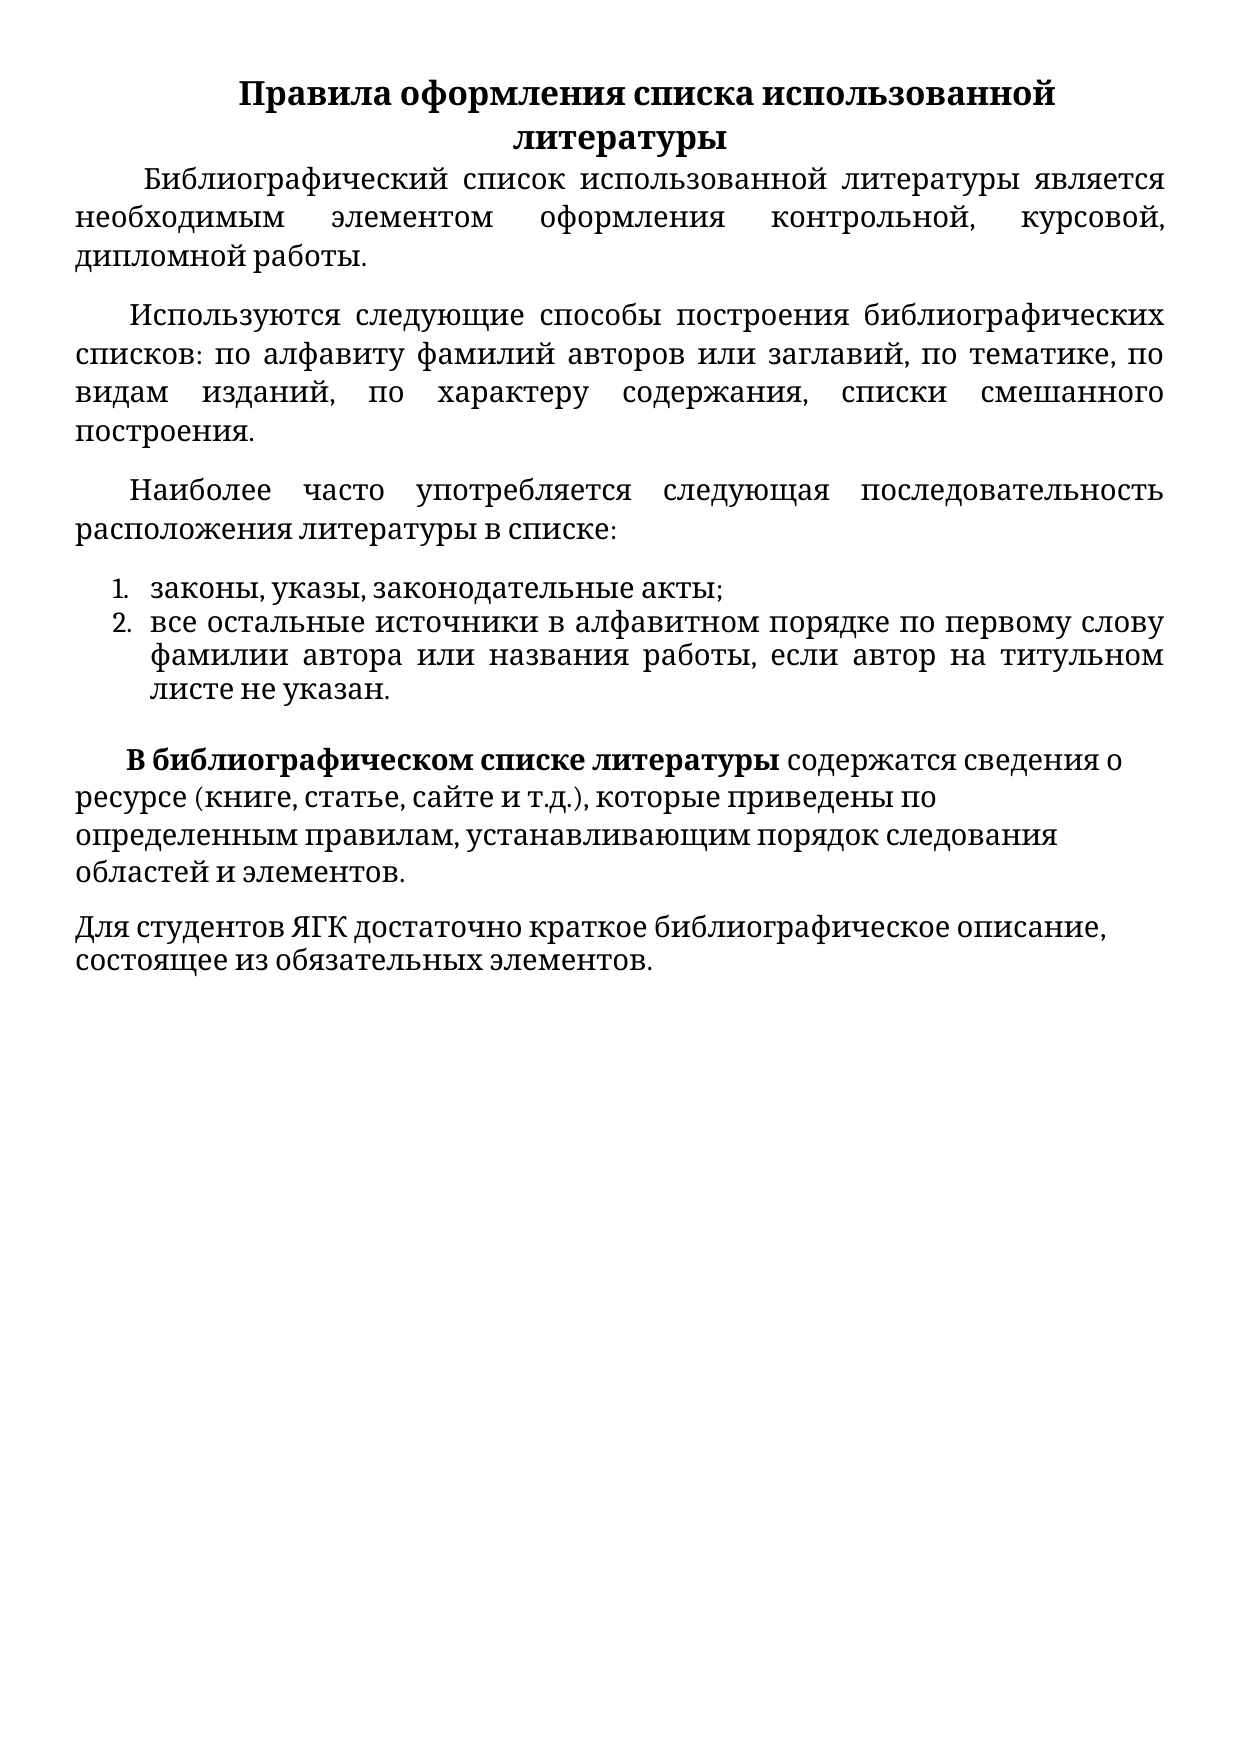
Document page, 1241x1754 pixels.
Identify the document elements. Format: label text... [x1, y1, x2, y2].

list все остальные источники в алфавитном порядке по первому слову фамилии автора или названия работы, если автор на титульном листе не указан. [112, 606, 1165, 707]
text Библиографический список использованной литературы является необходимым элементом оформления контрольной, курсовой, дипломной работы. [75, 163, 1165, 274]
text Правила оформления списка использованной литературы [75, 75, 1165, 157]
text Наиболее часто употребляется следующая последовательность расположения литературы в списке: [75, 474, 1165, 547]
text В библиографическом списке литературы содержатся сведения о ресурсе (книге, статье, сайте и т.д.), которые приведены по определенным правилам, устанавливающим порядок следования областей и элементов. [75, 740, 1165, 890]
text Используются следующие способы построения библиографических списков: по алфавиту фамилий авторов или заглавий, по тематике, по видам изданий, по характеру содержания, списки смешанного построения. [75, 299, 1165, 449]
list законы, указы, законодательные акты; [112, 572, 1165, 606]
subtitle Для студентов ЯГК достаточно краткое библиографическое описание, состоящее из обязательных элементов. [75, 911, 1118, 978]
